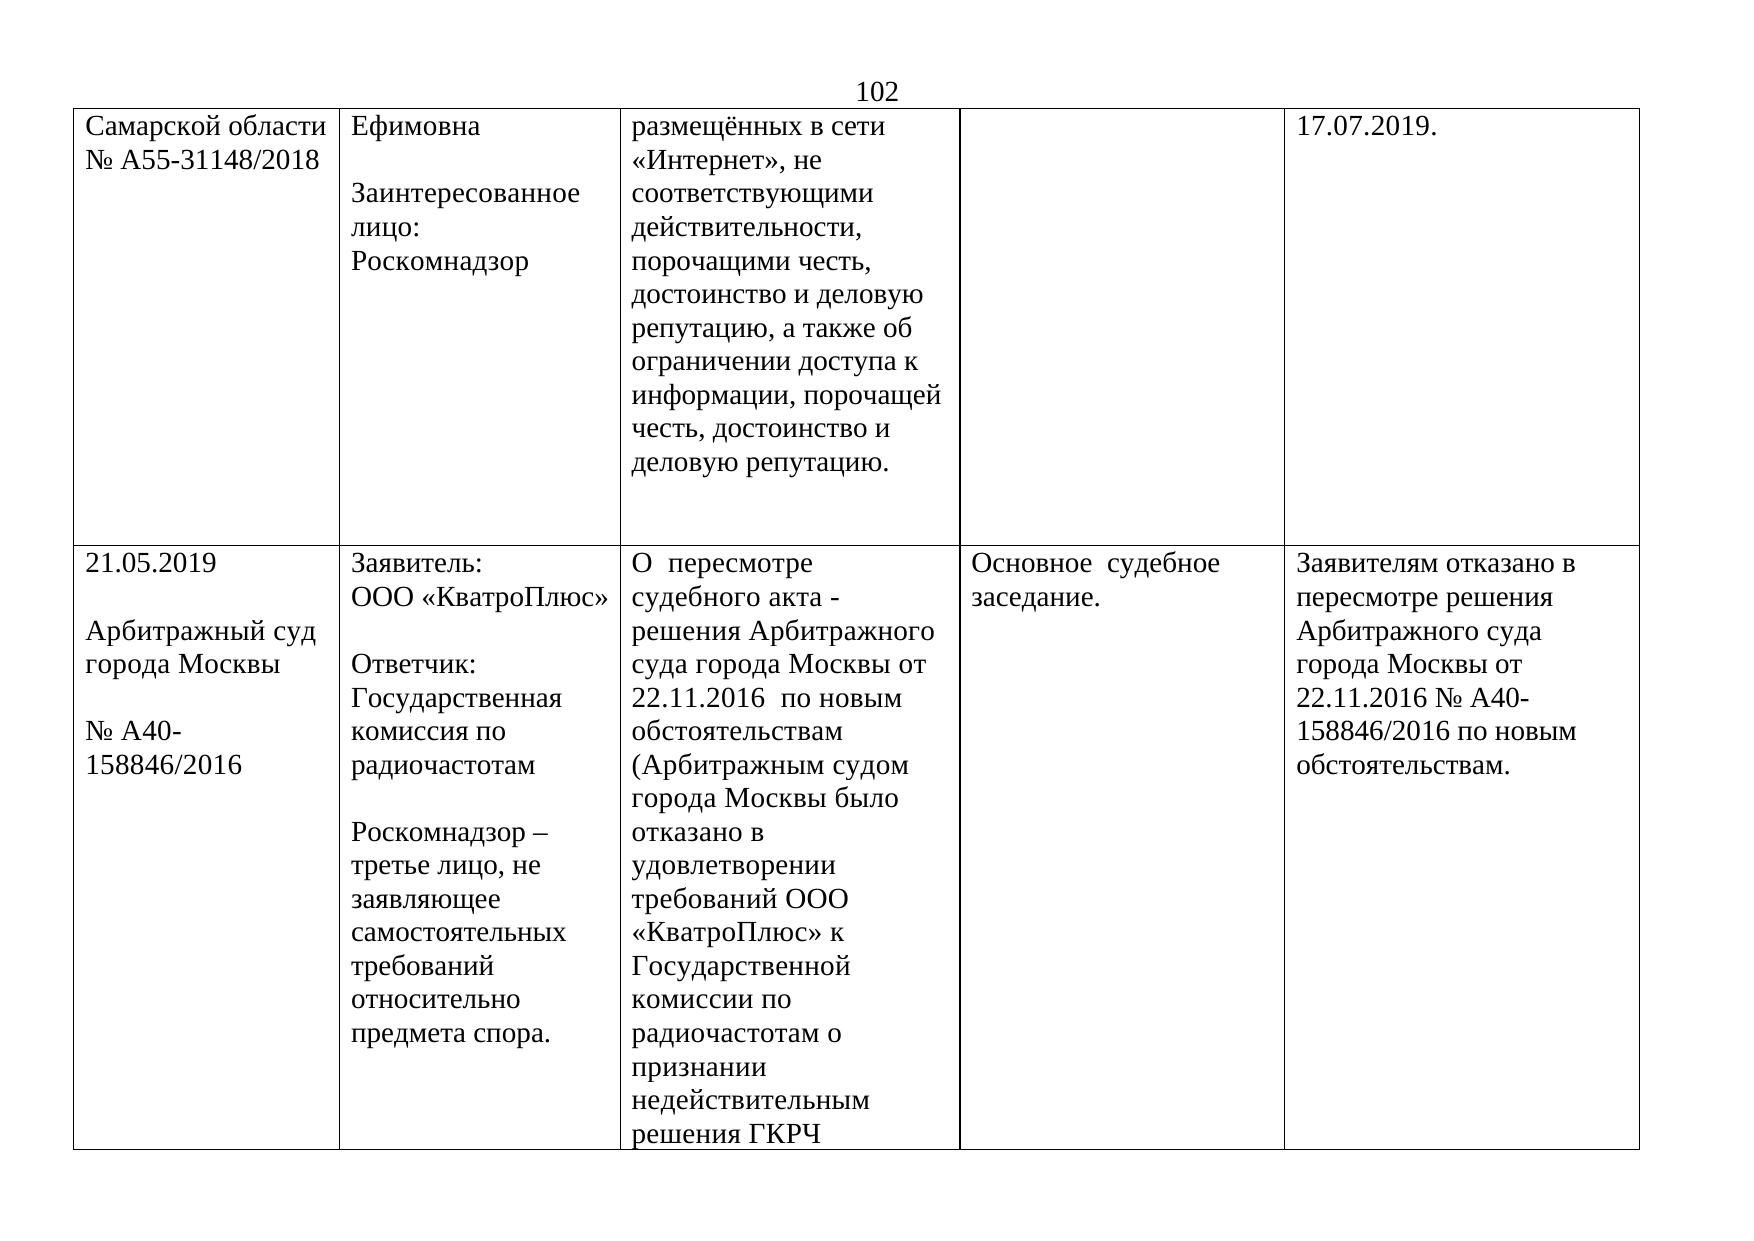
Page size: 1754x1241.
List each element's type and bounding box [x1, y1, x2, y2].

table_cell [1285, 109, 1639, 544]
table_cell [621, 546, 959, 1149]
table_cell [340, 546, 620, 1149]
table_cell [340, 109, 620, 544]
table_cell [74, 109, 339, 544]
table_cell [961, 546, 1284, 1149]
table_cell [1285, 546, 1639, 1149]
table_cell [74, 546, 339, 1149]
table_cell [621, 109, 959, 544]
table_cell [961, 109, 1284, 544]
